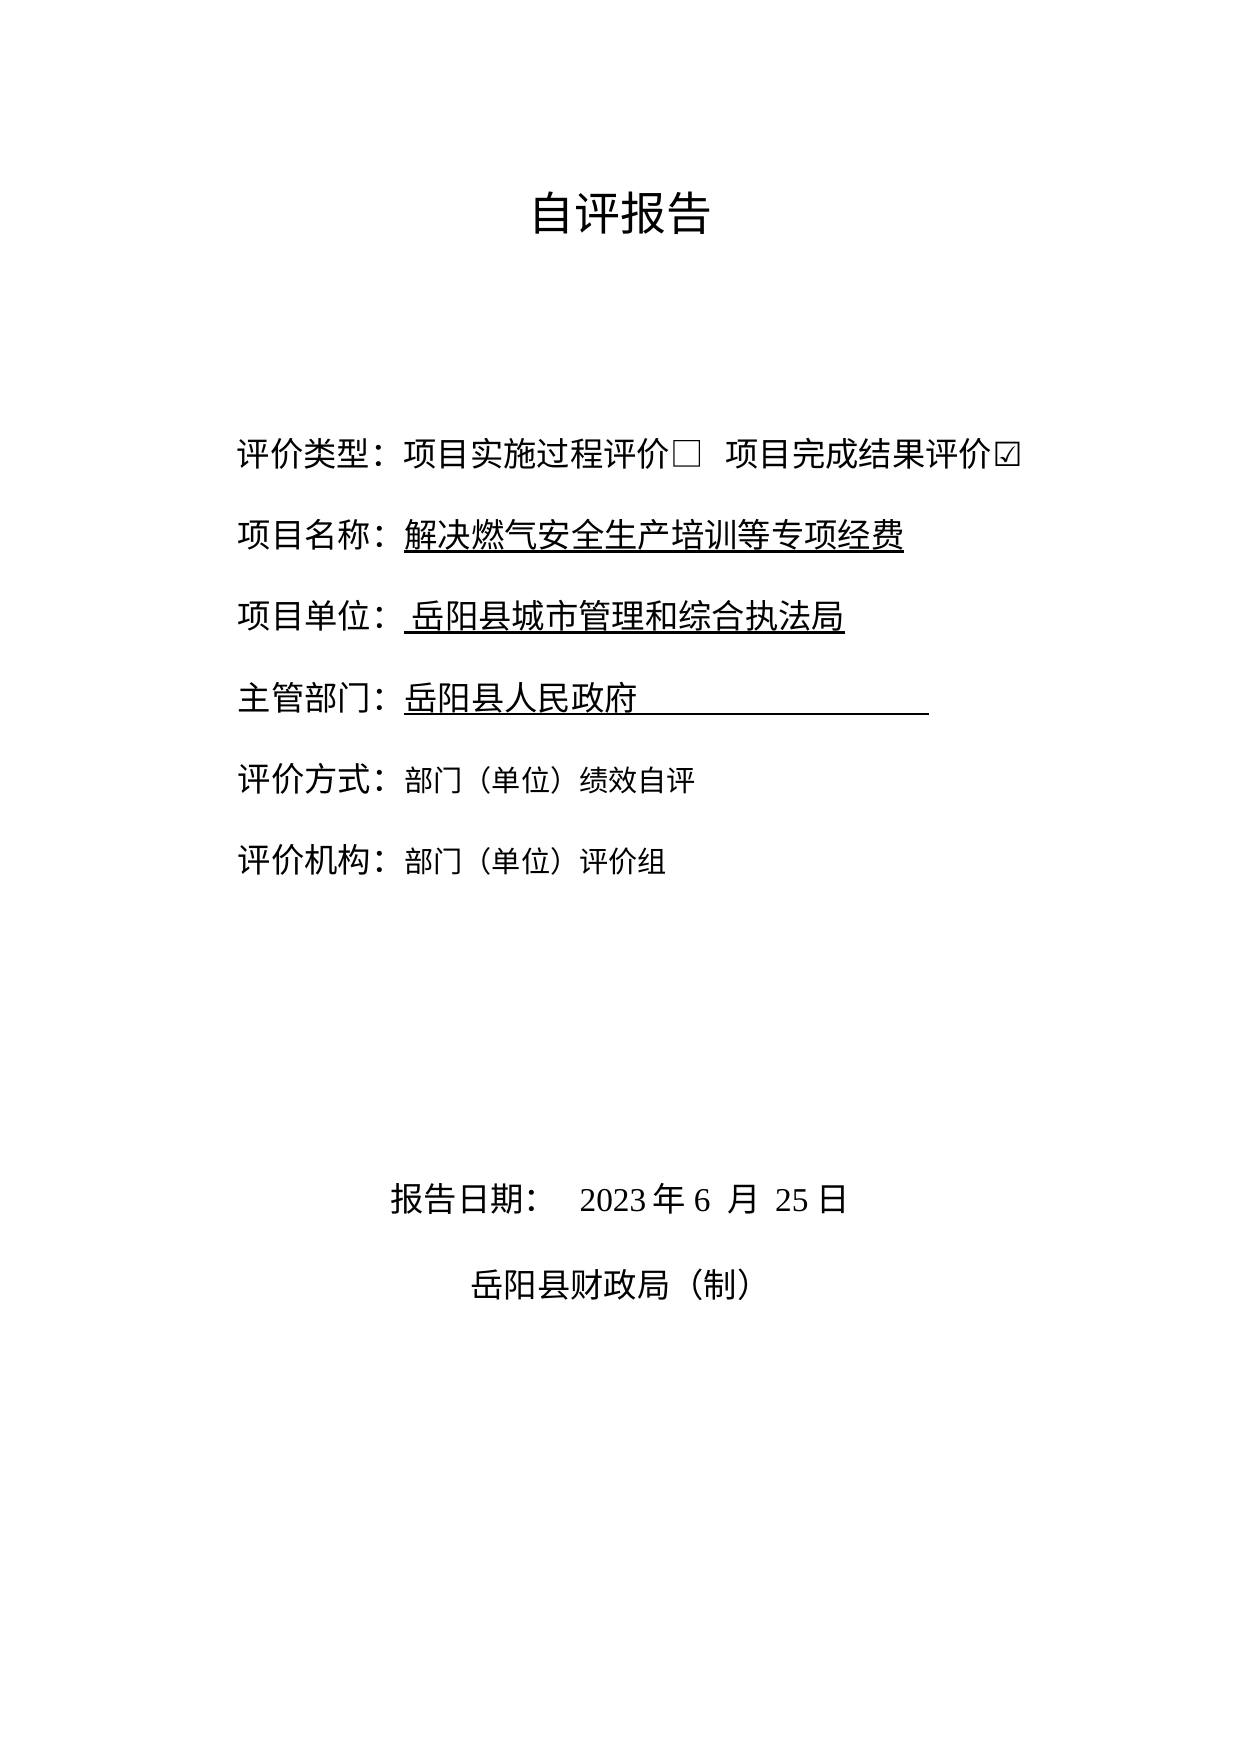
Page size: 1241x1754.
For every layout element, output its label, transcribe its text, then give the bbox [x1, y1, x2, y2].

text 主管部门：岳阳县人民政府 [187, 663, 1053, 728]
text 评价机构：部门（单位）评价组 [187, 826, 1053, 891]
text 报告日期： 2023年 6 月 25 日 [187, 1164, 1053, 1229]
text 岳阳县财政局（制） [187, 1251, 1053, 1316]
text 项目名称：解决燃气安全生产培训等专项经费 [187, 501, 1053, 566]
text 项目单位： 岳阳县城市管理和综合执法局 [187, 582, 1053, 647]
text 评价方式：部门（单位）绩效自评 [187, 744, 1053, 809]
text 评价类型：项目实施过程评价□ 项目完成结果评价☑ [187, 419, 1053, 484]
text 自评报告 [187, 162, 1053, 259]
